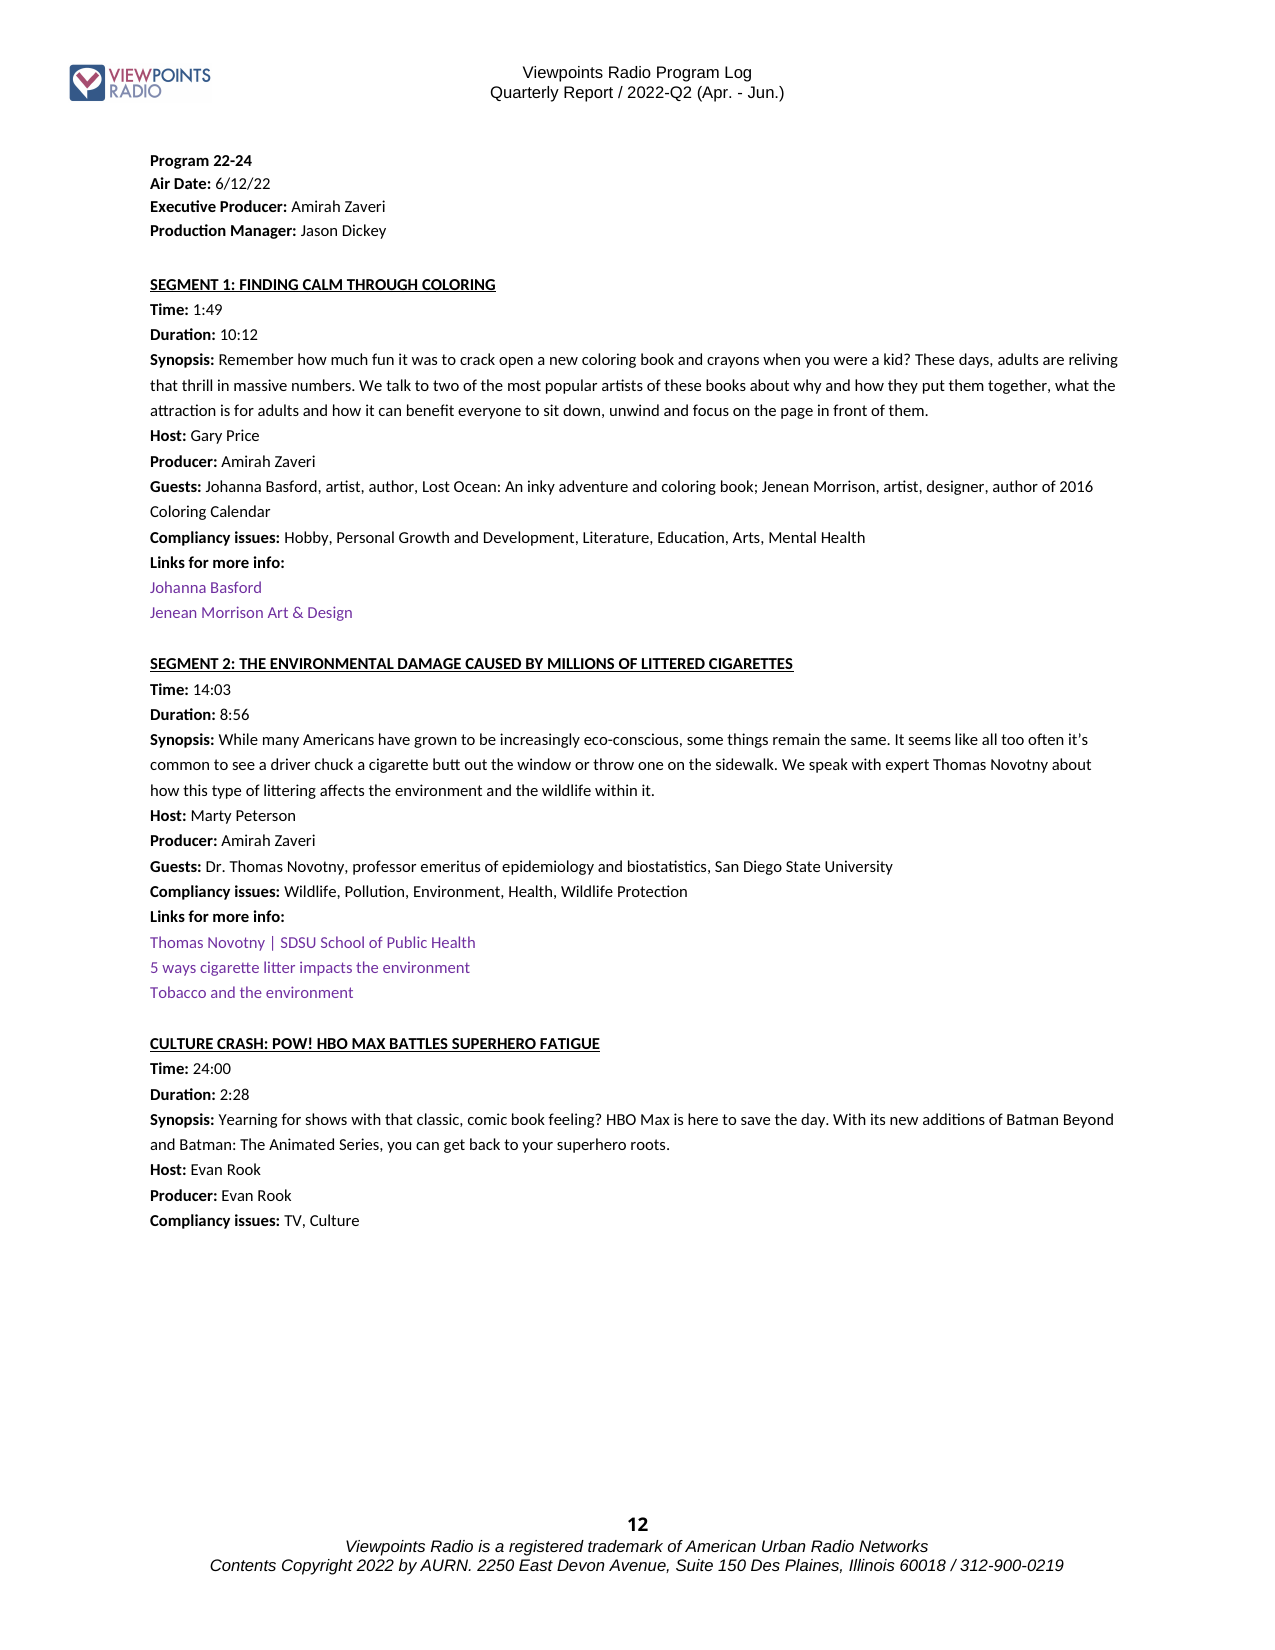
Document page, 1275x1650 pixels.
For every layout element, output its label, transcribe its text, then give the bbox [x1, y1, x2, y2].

text Johanna Basford [150, 577, 1125, 598]
text Synopsis: Yearning for shows with that classic, comic book feeling? HBO Max is here to save the day. With its new additions of Batman Beyond and Batman: The Animated Series, you can get back to your superhero roots. [150, 1109, 1125, 1155]
text SEGMENT 1: FINDING CALM THROUGH COLORING [150, 274, 1125, 294]
text Synopsis: While many Americans have grown to be increasingly eco-conscious, some things remain the same. It seems like all too often it’s common to see a driver chuck a cigarette butt out the window or throw one on the sidewalk. We speak with expert Thomas Novotny about how this type of littering affects the environment and the wildlife within it. [150, 729, 1125, 800]
text Duration: 2:28 [150, 1084, 1125, 1104]
text Guests: Johanna Basford, artist, author, Lost Ocean: An inky adventure and coloring book; Jenean Morrison, artist, designer, author of 2016 Coloring Calendar [150, 476, 1125, 522]
text Producer: Evan Rook [150, 1185, 1125, 1205]
text Duration: 8:56 [150, 704, 1125, 724]
text Host: Gary Price [150, 426, 1125, 446]
text Producer: Amirah Zaveri [150, 831, 1125, 851]
text Executive Producer: Amirah Zaveri [150, 197, 1125, 217]
text CULTURE CRASH: POW! HBO MAX BATTLES SUPERHERO FATIGUE [150, 1033, 1125, 1053]
text Tobacco and the environment [150, 982, 1125, 1003]
text Program 22-24 [150, 150, 1125, 170]
text Compliancy issues: Wildlife, Pollution, Environment, Health, Wildlife Protection [150, 881, 1125, 902]
text Compliancy issues: TV, Culture [150, 1210, 1125, 1231]
text Compliancy issues: Hobby, Personal Growth and Development, Literature, Education, Arts, Mental Health [150, 527, 1125, 547]
text Host: Evan Rook [150, 1160, 1125, 1180]
picture [68, 63, 213, 103]
text 5 ways cigarette litter impacts the environment [150, 957, 1125, 977]
text Duration: 10:12 [150, 324, 1125, 345]
text Guests: Dr. Thomas Novotny, professor emeritus of epidemiology and biostatistics, San Diego State University [150, 856, 1125, 876]
text Air Date: 6/12/22 [150, 173, 1125, 194]
text Time: 24:00 [150, 1058, 1125, 1079]
text Thomas Novotny | SDSU School of Public Health [150, 932, 1125, 952]
text Production Manager: Jason Dickey [150, 220, 1125, 240]
text Time: 14:03 [150, 679, 1125, 699]
text Host: Marty Peterson [150, 805, 1125, 826]
text Producer: Amirah Zaveri [150, 451, 1125, 471]
text Links for more info: [150, 552, 1125, 572]
text Jenean Morrison Art & Design [150, 603, 1125, 623]
text Links for more info: [150, 907, 1125, 927]
text SEGMENT 2: THE ENVIRONMENTAL DAMAGE CAUSED BY MILLIONS OF LITTERED CIGARETTES [150, 653, 1125, 674]
text Synopsis: Remember how much fun it was to crack open a new coloring book and crayons when you were a kid? These days, adults are reliving that thrill in massive numbers. We talk to two of the most popular artists of these books about why and how they put them together, what the attraction is for adults and how it can benefit everyone to sit down, unwind and focus on the page in front of them. [150, 350, 1125, 421]
text Time: 1:49 [150, 299, 1125, 319]
